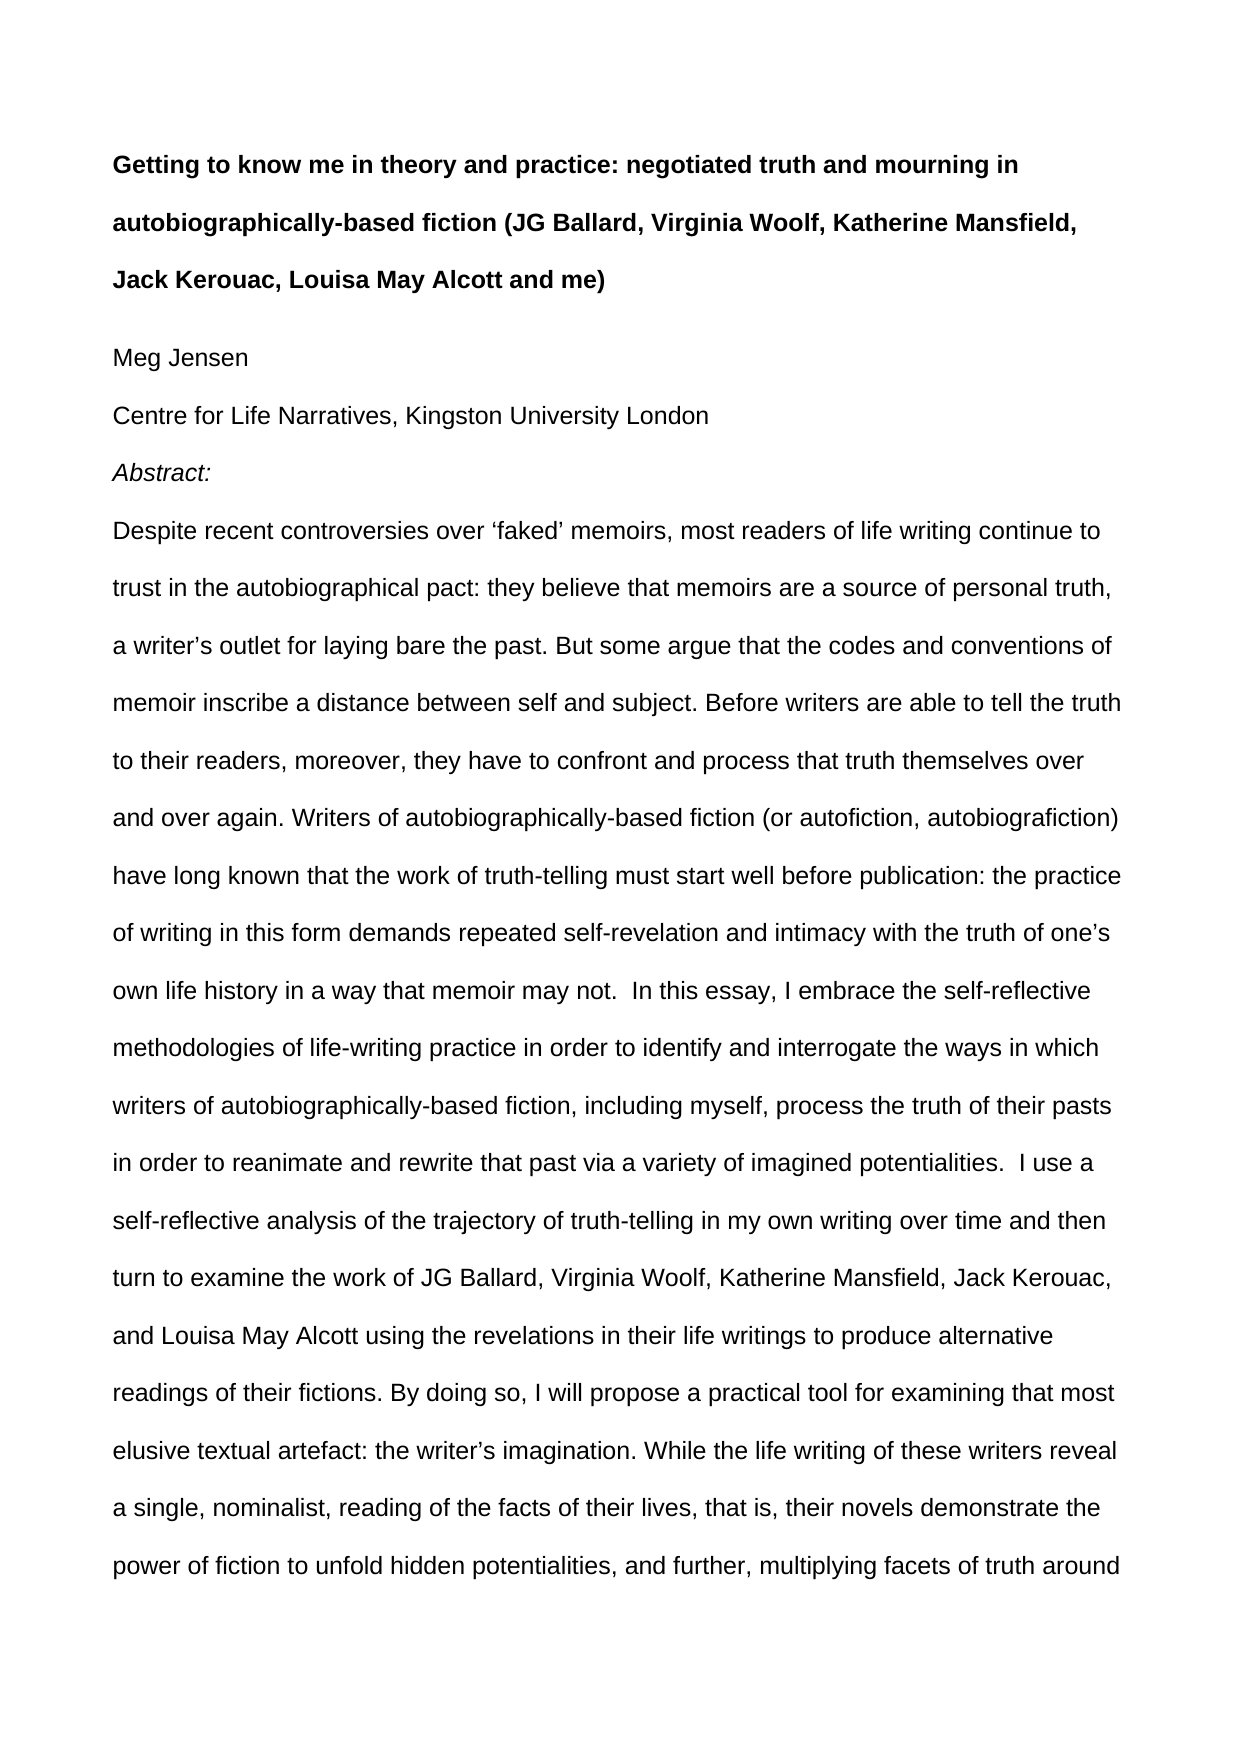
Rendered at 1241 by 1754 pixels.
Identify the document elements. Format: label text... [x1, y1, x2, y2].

text Centre for Life Narratives, Kingston University London [112, 401, 1128, 429]
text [112, 516, 1128, 1579]
text Getting to know me in theory and practice: negotiated truth and mourning in autobiographically-based fiction (JG Ballard, Virginia Woolf, Katherine Mansfield, Jack Kerouac, Louisa May Alcott and me) [112, 150, 1128, 294]
text Abstract: [112, 458, 1128, 487]
text Meg Jensen [112, 343, 1128, 372]
